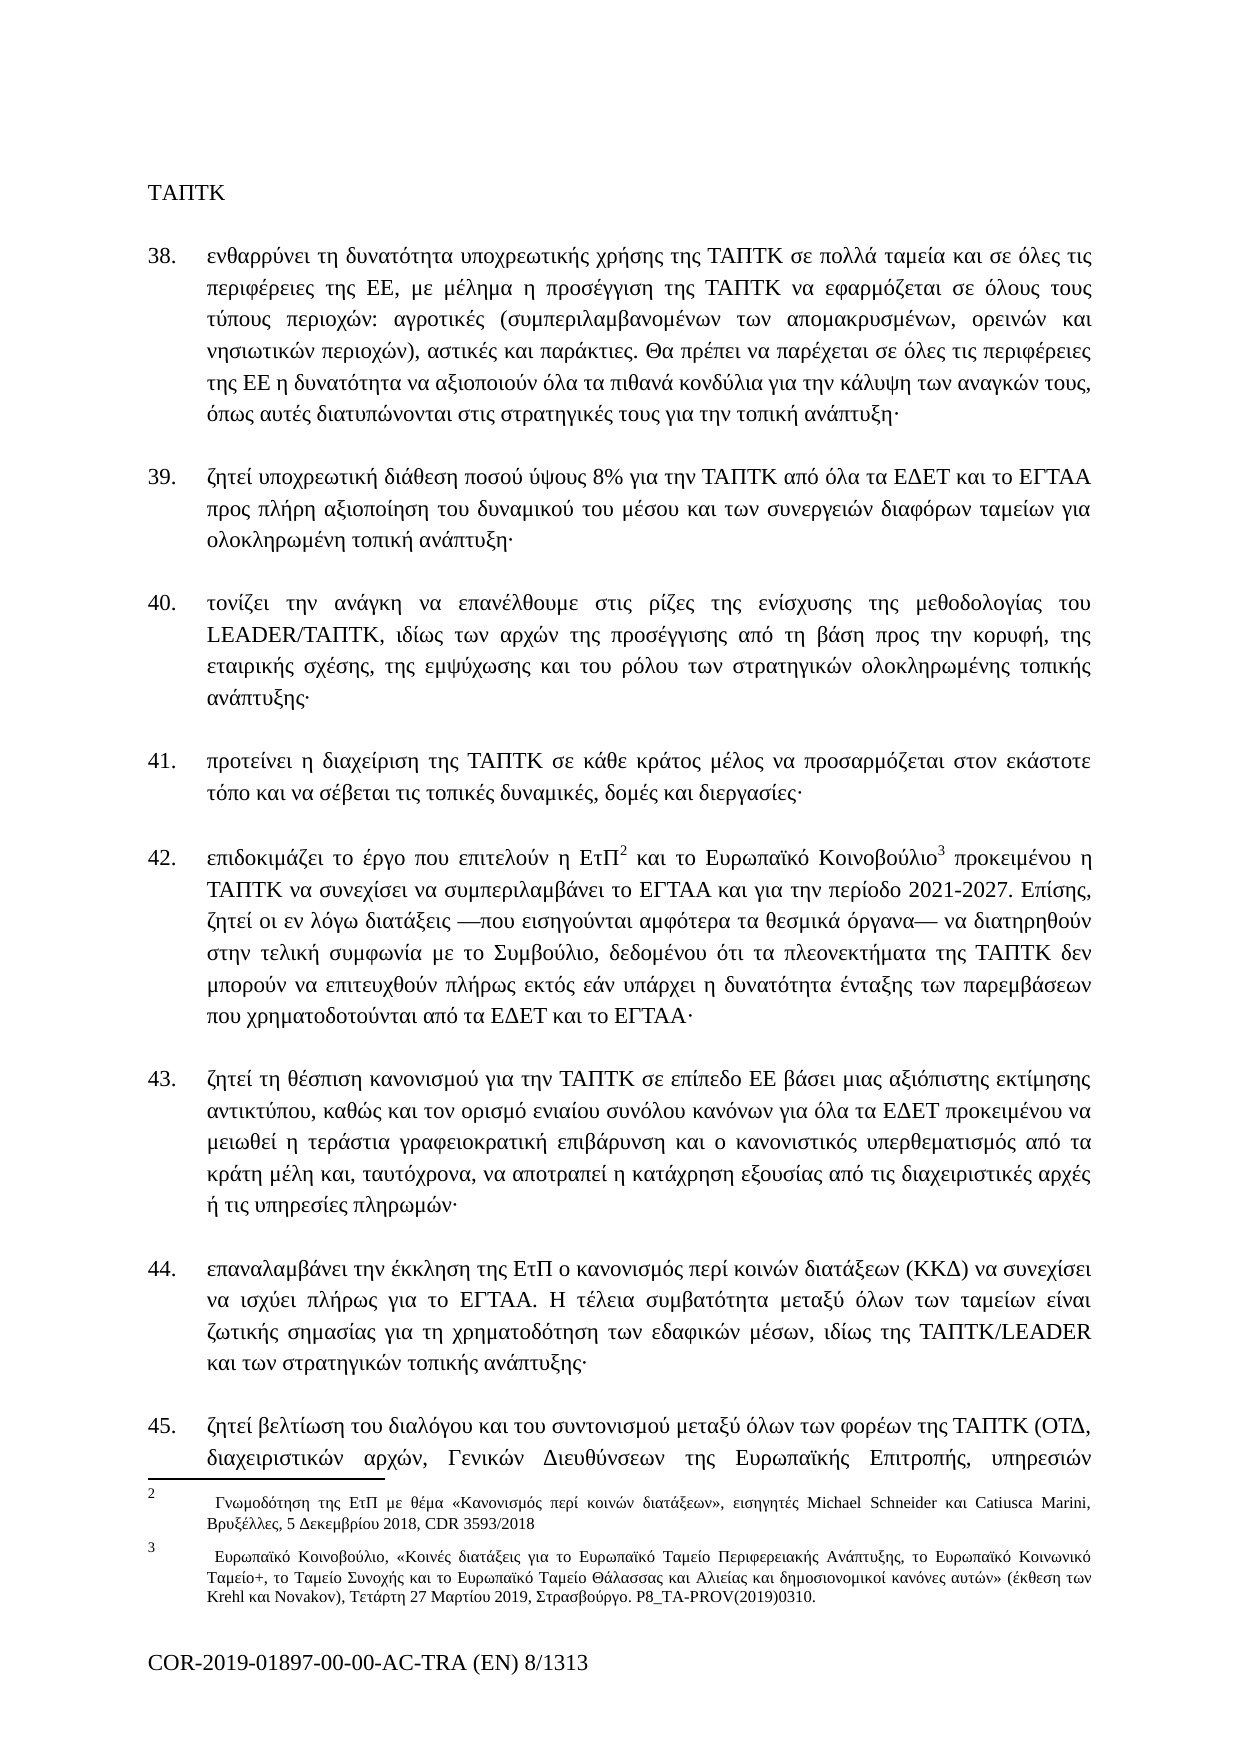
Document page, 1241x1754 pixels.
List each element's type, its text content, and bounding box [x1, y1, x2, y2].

subtitle τονίζει την ανάγκη να επανέλθουμε στις ρίζες της ενίσχυσης της μεθοδολογίας του LEADER/ΤΑΠΤΚ, ιδίως των αρχών της προσέγγισης από τη βάση προς την κορυφή, της εταιρικής σχέσης, της εμψύχωσης και του ρόλου των στρατηγικών ολοκληρωμένης τοπικής ανάπτυξης· [148, 589, 1093, 711]
text ΤΑΠΤΚ [148, 179, 1093, 206]
subtitle ζητεί υποχρεωτική διάθεση ποσού ύψους 8% για την ΤΑΠΤΚ από όλα τα ΕΔΕΤ και το ΕΓΤΑΑ προς πλήρη αξιοποίηση του δυναμικού του μέσου και των συνεργειών διαφόρων ταμείων για ολοκληρωμένη τοπική ανάπτυξη· [148, 463, 1093, 553]
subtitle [148, 1412, 1093, 1470]
subtitle επαναλαμβάνει την έκκληση της ΕτΠ ο κανονισμός περί κοινών διατάξεων (ΚΚΔ) να συνεχίσει να ισχύει πλήρως για το ΕΓΤΑΑ. Η τέλεια συμβατότητα μεταξύ όλων των ταμείων είναι ζωτικής σημασίας για τη χρηματοδότηση των εδαφικών μέσων, ιδίως της ΤΑΠΤΚ/LEADER και των στρατηγικών τοπικής ανάπτυξης· [148, 1255, 1093, 1376]
subtitle ζητεί τη θέσπιση κανονισμού για την ΤΑΠΤΚ σε επίπεδο ΕΕ βάσει μιας αξιόπιστης εκτίμησης αντικτύπου, καθώς και τον ορισμό ενιαίου συνόλου κανόνων για όλα τα ΕΔΕΤ προκειμένου να μειωθεί η τεράστια γραφειοκρατική επιβάρυνση και ο κανονιστικός υπερθεματισμός από τα κράτη μέλη και, ταυτόχρονα, να αποτραπεί η κατάχρηση εξουσίας από τις διαχειριστικές αρχές ή τις υπηρεσίες πληρωμών· [148, 1065, 1093, 1218]
subtitle προτείνει η διαχείριση της ΤΑΠΤΚ σε κάθε κράτος μέλος να προσαρμόζεται στον εκάστοτε τόπο και να σέβεται τις τοπικές δυναμικές, δομές και διεργασίες· [148, 747, 1093, 805]
subtitle επιδοκιμάζει το έργο που επιτελούν η ΕτΠ και το Ευρωπαϊκό Κοινοβούλιο προκειμένου η ΤΑΠΤΚ να συνεχίσει να συμπεριλαμβάνει το ΕΓΤΑΑ και για την περίοδο 2021-2027. Επίσης, ζητεί οι εν λόγω διατάξεις —που εισηγούνται αμφότερα τα θεσμικά όργανα— να διατηρηθούν στην τελική συμφωνία με το Συμβούλιο, δεδομένου ότι τα πλεονεκτήματα της ΤΑΠΤΚ δεν μπορούν να επιτευχθούν πλήρως εκτός εάν υπάρχει η δυνατότητα ένταξης των παρεμβάσεων που χρηματοδοτούνται από τα ΕΔΕΤ και το ΕΓΤΑΑ· [148, 842, 1093, 1028]
subtitle ενθαρρύνει τη δυνατότητα υποχρεωτικής χρήσης της ΤΑΠΤΚ σε πολλά ταμεία και σε όλες τις περιφέρειες της ΕΕ, με μέλημα η προσέγγιση της ΤΑΠΤΚ να εφαρμόζεται σε όλους τους τύπους περιοχών: αγροτικές (συμπεριλαμβανομένων των απομακρυσμένων, ορεινών και νησιωτικών περιοχών), αστικές και παράκτιες. Θα πρέπει να παρέχεται σε όλες τις περιφέρειες της ΕΕ η δυνατότητα να αξιοποιούν όλα τα πιθανά κονδύλια για την κάλυψη των αναγκών τους, όπως αυτές διατυπώνονται στις στρατηγικές τους για την τοπική ανάπτυξη· [148, 242, 1093, 426]
